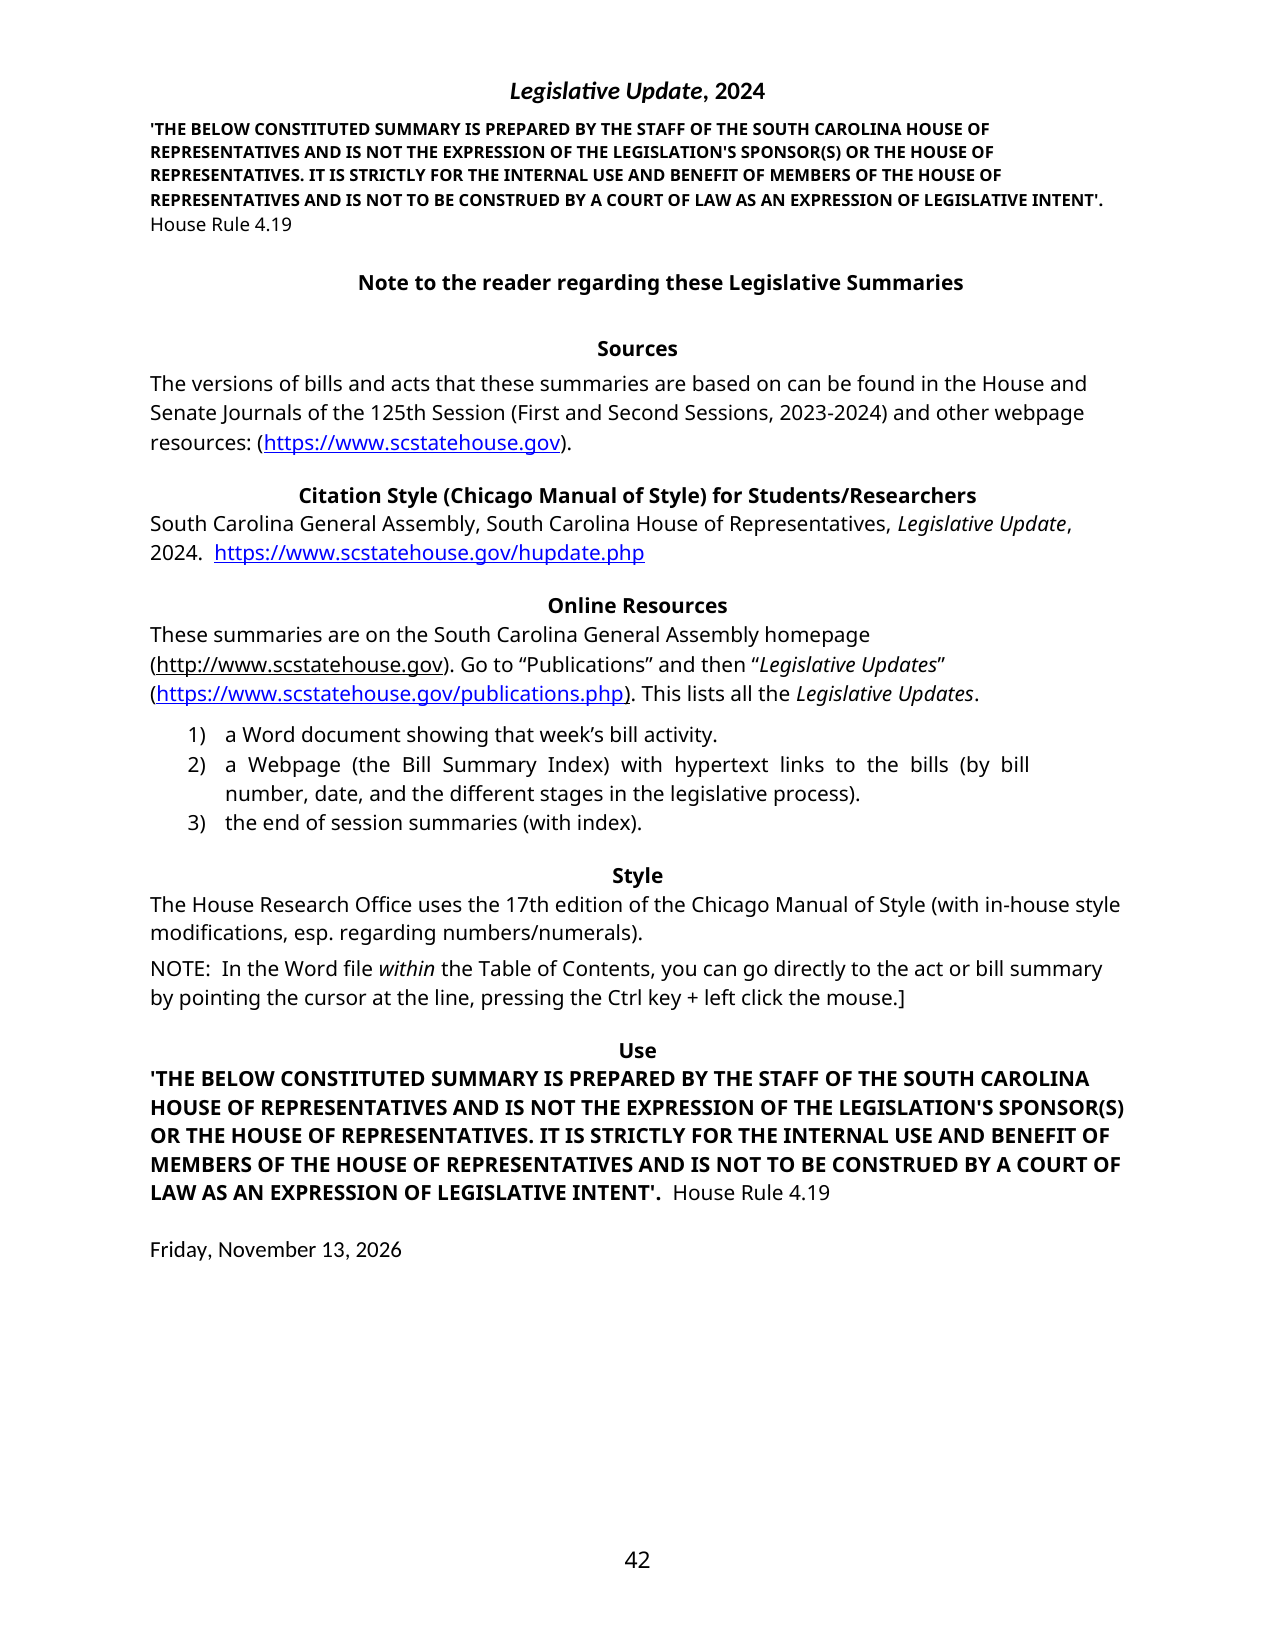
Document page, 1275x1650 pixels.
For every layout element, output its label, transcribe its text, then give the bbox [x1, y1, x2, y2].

text South Carolina General Assembly, South Carolina House of Representatives, Legislative Update, 2024. https://www.scstatehouse.gov/hupdate.php [150, 509, 1125, 566]
text 'THE BELOW CONSTITUTED SUMMARY IS PREPARED BY THE STAFF OF THE SOUTH CAROLINA HOUSE OF REPRESENTATIVES AND IS NOT THE EXPRESSION OF THE LEGISLATION'S SPONSOR(S) OR THE HOUSE OF REPRESENTATIVES. IT IS STRICTLY FOR THE INTERNAL USE AND BENEFIT OF MEMBERS OF THE HOUSE OF REPRESENTATIVES AND IS NOT TO BE CONSTRUED BY A COURT OF LAW AS AN EXPRESSION OF LEGISLATIVE INTENT'. House Rule 4.19 [150, 1064, 1125, 1207]
text Style [150, 861, 1125, 890]
text These summaries are on the South Carolina General Assembly homepage (http://www.scstatehouse.gov). Go to “Publications” and then “Legislative Updates” (https://www.scstatehouse.gov/publications.php). This lists all the Legislative Updates. [150, 619, 1125, 707]
text Sources [150, 334, 1125, 362]
text Online Resources [150, 591, 1125, 619]
list a Webpage (the Bill Summary Index) with hypertext links to the bills (by bill number, date, and the different stages in the legislative process). [187, 749, 1031, 807]
list a Word document showing that week’s bill activity. [187, 719, 1031, 749]
text The versions of bills and acts that these summaries are based on can be found in the House and Senate Journals of the 125th Session (First and Second Sessions, 2023-2024) and other webpage resources: (https://www.scstatehouse.gov). [150, 368, 1125, 456]
text Use [150, 1036, 1125, 1064]
text NOTE: In the Word file within the Table of Contents, you can go directly to the act or bill summary by pointing the cursor at the line, pressing the Ctrl key + left click the mouse.] [150, 953, 1125, 1011]
text Note to the reader regarding these Legislative Summaries [196, 268, 1125, 296]
text Citation Style (Chicago Manual of Style) for Students/Researchers [150, 481, 1125, 509]
text Wednesday, March 6, 2024 [150, 1235, 1125, 1263]
list the end of session summaries (with index). [187, 807, 1031, 836]
text The House Research Office uses the 17th edition of the Chicago Manual of Style (with in-house style modifications, esp. regarding numbers/numerals). [150, 890, 1125, 947]
